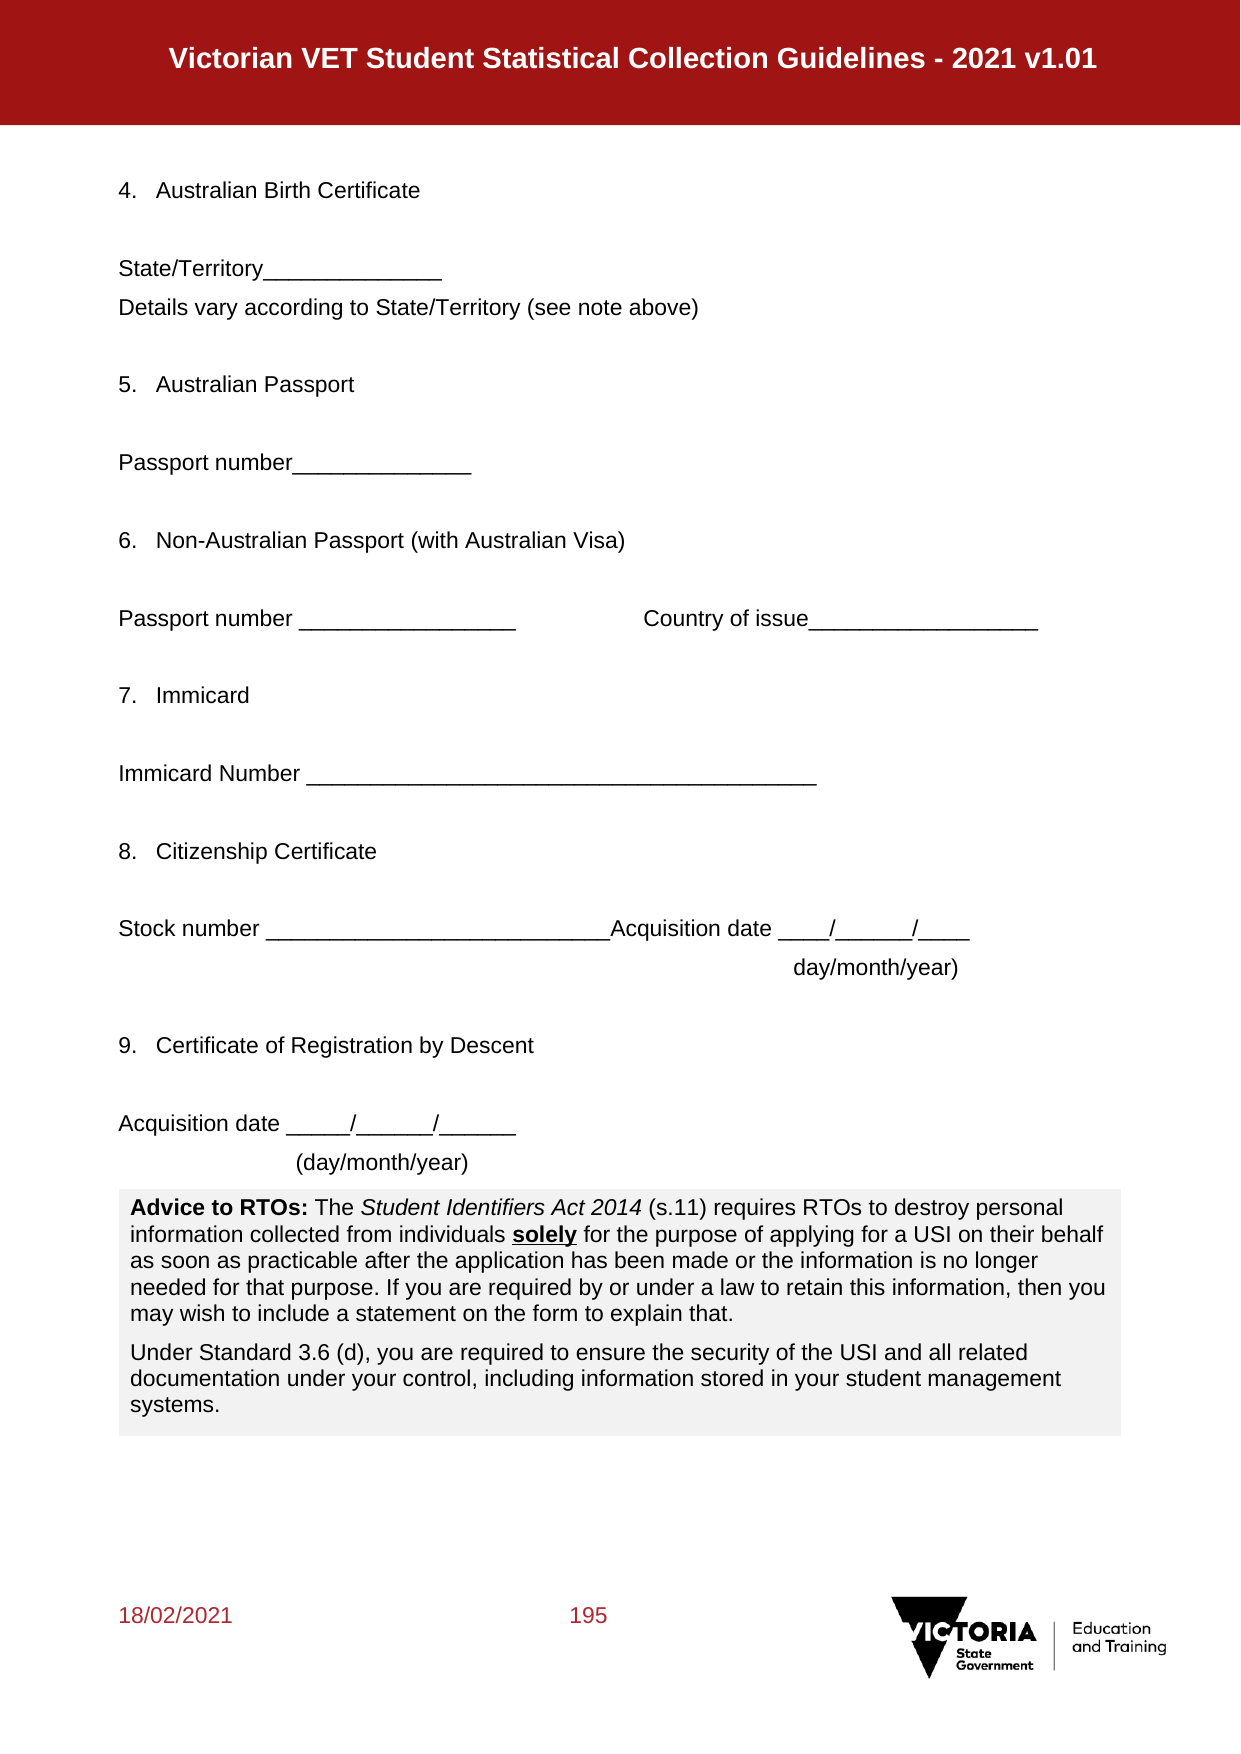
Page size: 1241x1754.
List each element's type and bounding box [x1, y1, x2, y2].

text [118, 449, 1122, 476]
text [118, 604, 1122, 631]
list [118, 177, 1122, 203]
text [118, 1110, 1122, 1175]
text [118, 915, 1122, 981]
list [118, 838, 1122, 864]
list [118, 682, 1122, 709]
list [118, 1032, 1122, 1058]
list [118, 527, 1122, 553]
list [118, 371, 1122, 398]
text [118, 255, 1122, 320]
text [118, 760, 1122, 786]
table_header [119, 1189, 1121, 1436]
picture [0, 126, 1241, 1754]
